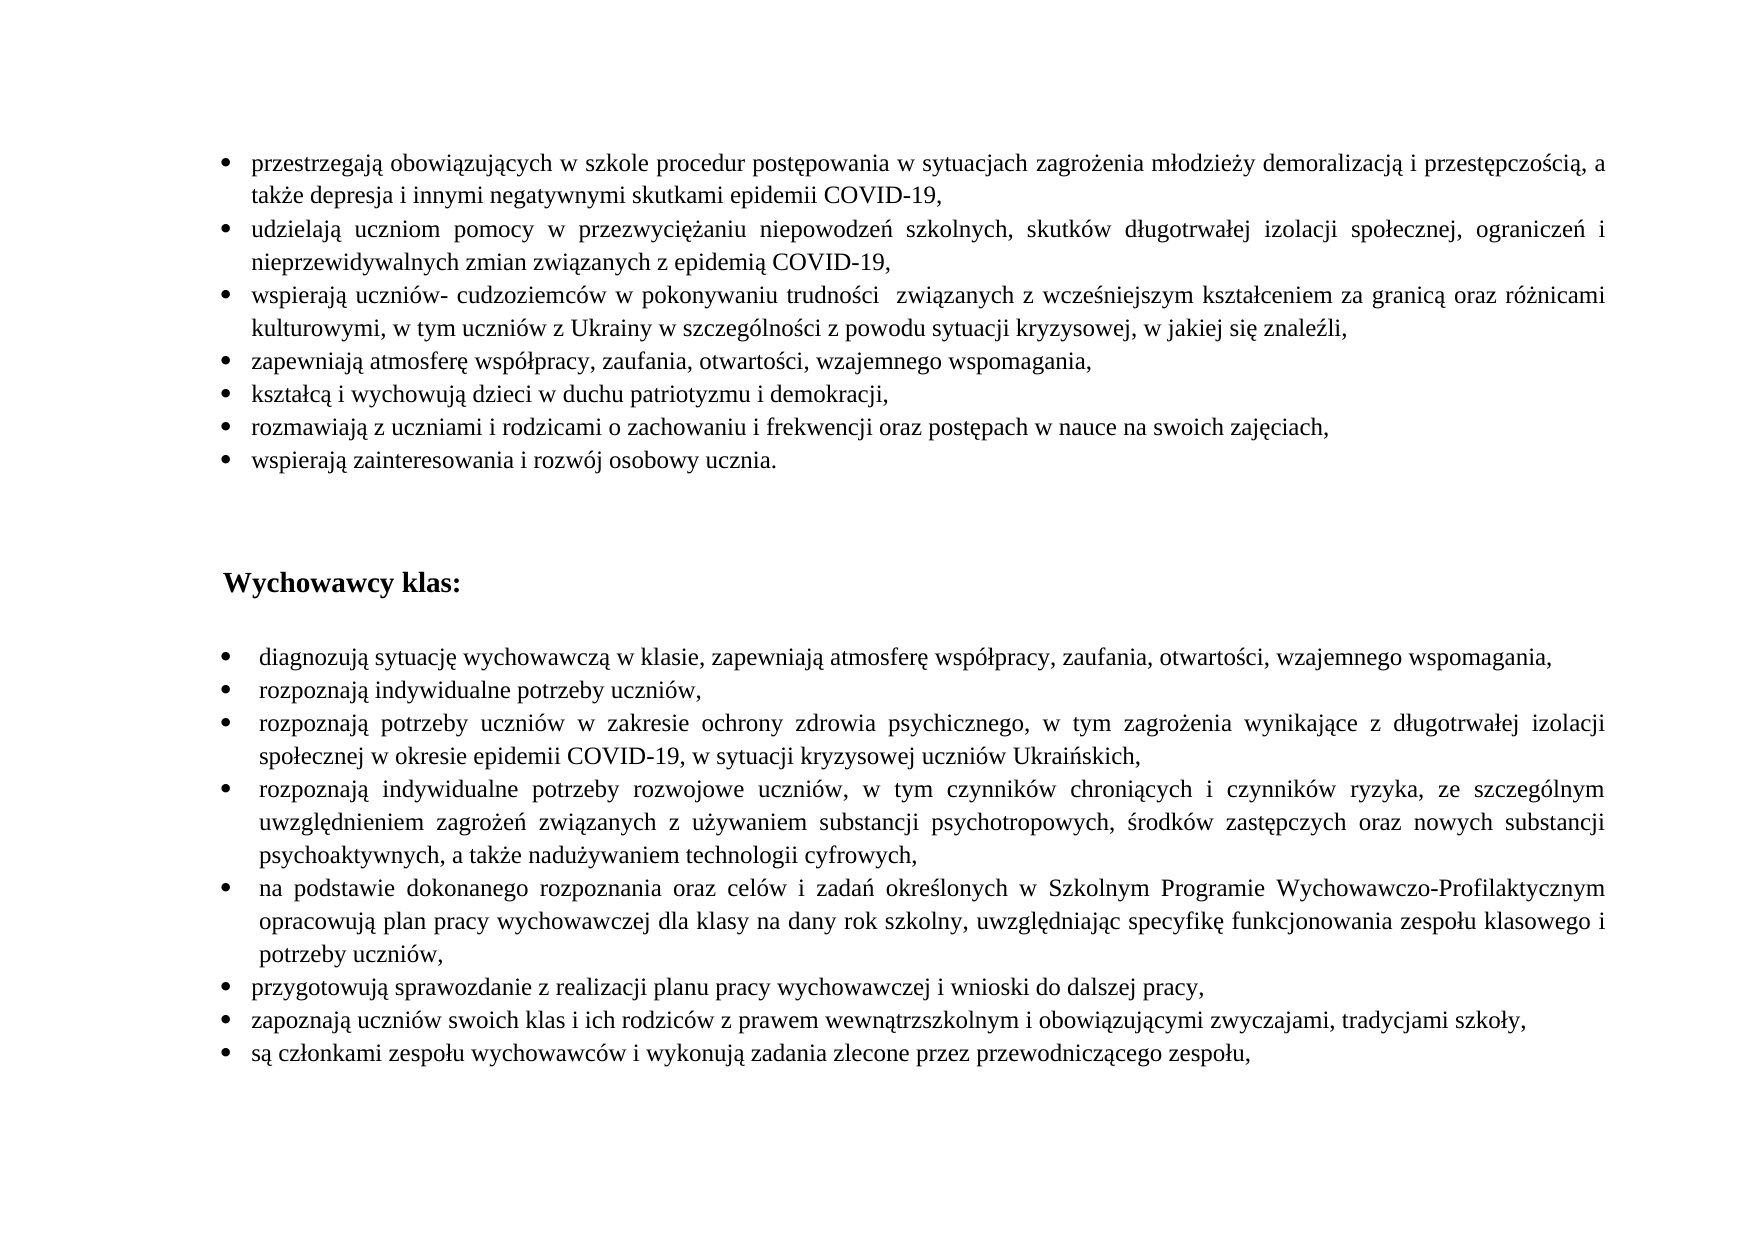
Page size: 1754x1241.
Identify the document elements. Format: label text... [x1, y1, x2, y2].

list wspierają zainteresowania i rozwój osobowy ucznia. [221, 445, 1606, 473]
list rozpoznają indywidualne potrzeby rozwojowe uczniów, w tym czynników chroniących i czynników ryzyka, ze szczególnym uwzględnieniem zagrożeń związanych z używaniem substancji psychotropowych, środków zastępczych oraz nowych substancji psychoaktywnych, a także nadużywaniem technologii cyfrowych, [221, 774, 1606, 869]
list na podstawie dokonanego rozpoznania oraz celów i zadań określonych w Szkolnym Programie Wychowawczo-Profilaktycznym opracowują plan pracy wychowawczej dla klasy na dany rok szkolny, uwzględniając specyfikę funkcjonowania zespołu klasowego i potrzeby uczniów, [221, 873, 1606, 968]
list wspierają uczniów- cudzoziemców w pokonywaniu trudności związanych z wcześniejszym kształceniem za granicą oraz różnicami kulturowymi, w tym uczniów z Ukrainy w szczególności z powodu sytuacji kryzysowej, w jakiej się znaleźli, [221, 280, 1606, 341]
list rozmawiają z uczniami i rodzicami o zachowaniu i frekwencji oraz postępach w nauce na swoich zajęciach, [221, 412, 1606, 441]
list diagnozują sytuację wychowawczą w klasie, zapewniają atmosferę współpracy, zaufania, otwartości, wzajemnego wspomagania, [221, 642, 1606, 671]
list zapewniają atmosferę współpracy, zaufania, otwartości, wzajemnego wspomagania, [221, 346, 1606, 374]
list przestrzegają obowiązujących w szkole procedur postępowania w sytuacjach zagrożenia młodzieży demoralizacją i przestępczością, a także depresja i innymi negatywnymi skutkami epidemii COVID-19, [221, 148, 1606, 209]
list są członkami zespołu wychowawców i wykonują zadania zlecone przez przewodniczącego zespołu, [221, 1038, 1606, 1067]
list kształcą i wychowują dzieci w duchu patriotyzmu i demokracji, [221, 379, 1606, 407]
list Wychowawcy klas: [223, 565, 1606, 598]
list udzielają uczniom pomocy w przezwyciężaniu niepowodzeń szkolnych, skutków długotrwałej izolacji społecznej, ograniczeń i nieprzewidywalnych zmian związanych z epidemią COVID-19, [221, 214, 1606, 275]
list rozpoznają indywidualne potrzeby uczniów, [221, 675, 1606, 703]
list przygotowują sprawozdanie z realizacji planu pracy wychowawczej i wnioski do dalszej pracy, [221, 972, 1606, 1001]
list zapoznają uczniów swoich klas i ich rodziców z prawem wewnątrzszkolnym i obowiązującymi zwyczajami, tradycjami szkoły, [221, 1005, 1606, 1034]
list rozpoznają potrzeby uczniów w zakresie ochrony zdrowia psychicznego, w tym zagrożenia wynikające z długotrwałej izolacji społecznej w okresie epidemii COVID-19, w sytuacji kryzysowej uczniów Ukraińskich, [221, 708, 1606, 769]
